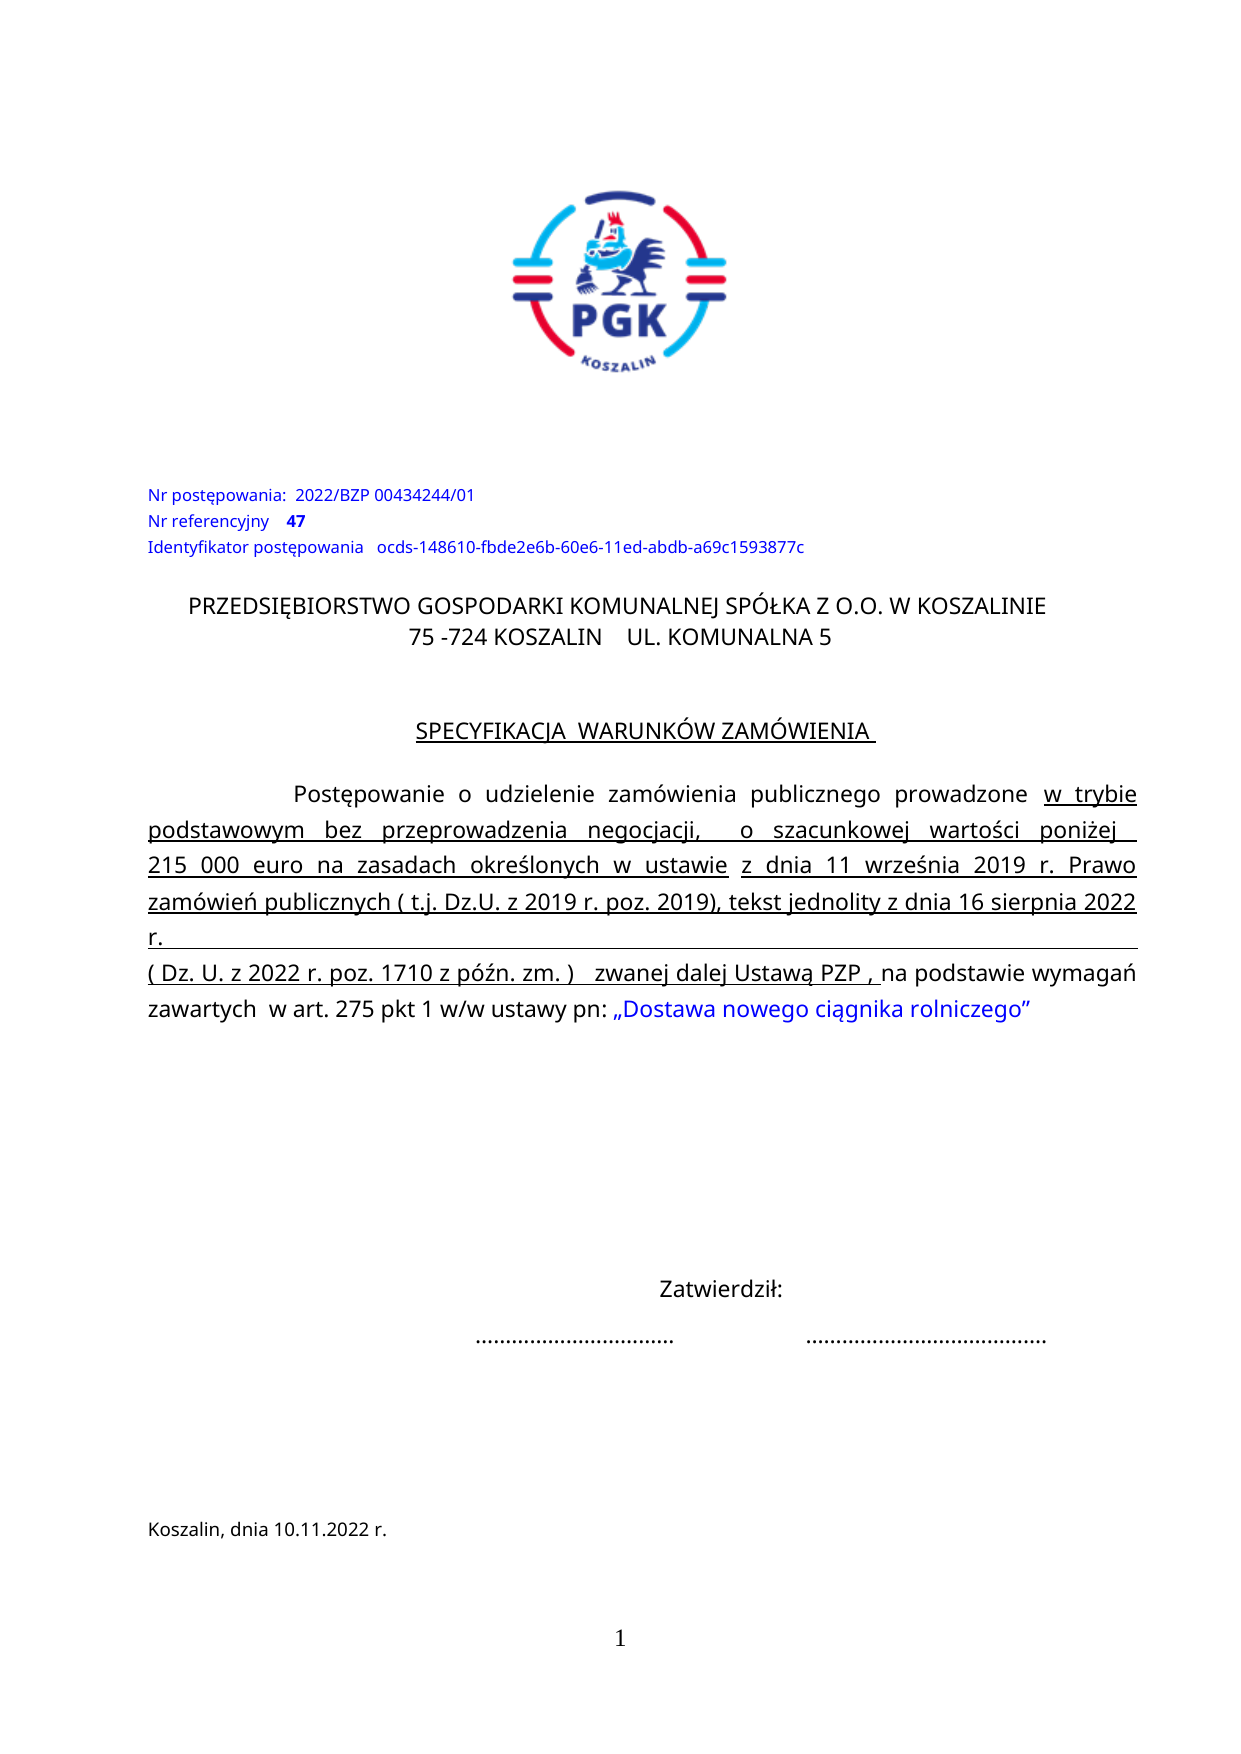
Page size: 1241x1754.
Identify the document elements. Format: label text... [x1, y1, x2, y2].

text 75 -724 KOSZALIN UL. KOMUNALNA 5 [148, 621, 1087, 653]
text Postępowanie o udzielenie zamówienia publicznego prowadzone w trybie podstawowym bez przeprowadzenia negocjacji, o szacunkowej wartości poniżej 215 000 euro na zasadach określonych w ustawie z dnia 11 września 2019 r. Prawo zamówień publicznych ( t.j. Dz.U. z 2019 r. poz. 2019), tekst jednolity z dnia 16 sierpnia 2022 r. ( Dz. U. z 2022 r. poz. 1710 z późn. zm. ) zwanej dalej Ustawą PZP , na podstawie wymagań zawartych w art. 275 pkt 1 w/w ustawy pn: „Dostawa nowego ciągnika rolniczego” [148, 949, 1137, 1024]
text PRZEDSIĘBIORSTWO GOSPODARKI KOMUNALNEJ SPÓŁKA Z O.O. W KOSZALINIE [148, 590, 1087, 621]
text Nr referencyjny 47 [148, 510, 1093, 533]
text SPECYFIKACJA WARUNKÓW ZAMÓWIENIA [148, 715, 1137, 746]
text Koszalin, dnia 10.11.2022 r. [148, 1516, 1086, 1542]
text Postępowanie o udzielenie zamówienia publicznego prowadzone w trybie podstawowym bez przeprowadzenia negocjacji, o szacunkowej wartości poniżej 215 000 euro na zasadach określonych w ustawie z dnia 11 września 2019 r. Prawo zamówień publicznych ( t.j. Dz.U. z 2019 r. poz. 2019), tekst jednolity z dnia 16 sierpnia 2022 r. ( Dz. U. z 2022 r. poz. 1710 z późn. zm. ) zwanej dalej Ustawą PZP , na podstawie wymagań zawartych w art. 275 pkt 1 w/w ustawy pn: „Dostawa nowego ciągnika rolniczego” [148, 842, 1137, 912]
text Nr postępowania: 2022/BZP 00434244/01 [148, 484, 1093, 507]
text Postępowanie o udzielenie zamówienia publicznego prowadzone w trybie podstawowym bez przeprowadzenia negocjacji, o szacunkowej wartości poniżej 215 000 euro na zasadach określonych w ustawie z dnia 11 września 2019 r. Prawo zamówień publicznych ( t.j. Dz.U. z 2019 r. poz. 2019), tekst jednolity z dnia 16 sierpnia 2022 r. ( Dz. U. z 2022 r. poz. 1710 z późn. zm. ) zwanej dalej Ustawą PZP , na podstawie wymagań zawartych w art. 275 pkt 1 w/w ustawy pn: „Dostawa nowego ciągnika rolniczego” [148, 778, 1137, 840]
text Postępowanie o udzielenie zamówienia publicznego prowadzone w trybie podstawowym bez przeprowadzenia negocjacji, o szacunkowej wartości poniżej 215 000 euro na zasadach określonych w ustawie z dnia 11 września 2019 r. Prawo zamówień publicznych ( t.j. Dz.U. z 2019 r. poz. 2019), tekst jednolity z dnia 16 sierpnia 2022 r. ( Dz. U. z 2022 r. poz. 1710 z późn. zm. ) zwanej dalej Ustawą PZP , na podstawie wymagań zawartych w art. 275 pkt 1 w/w ustawy pn: „Dostawa nowego ciągnika rolniczego” [148, 914, 1137, 948]
text …………………………… …………………………………. [148, 1319, 1086, 1351]
picture [468, 147, 772, 418]
text Identyfikator postępowania ocds-148610-fbde2e6b-60e6-11ed-abdb-a69c1593877c [148, 536, 1087, 559]
text Zatwierdził: [148, 1272, 1086, 1304]
